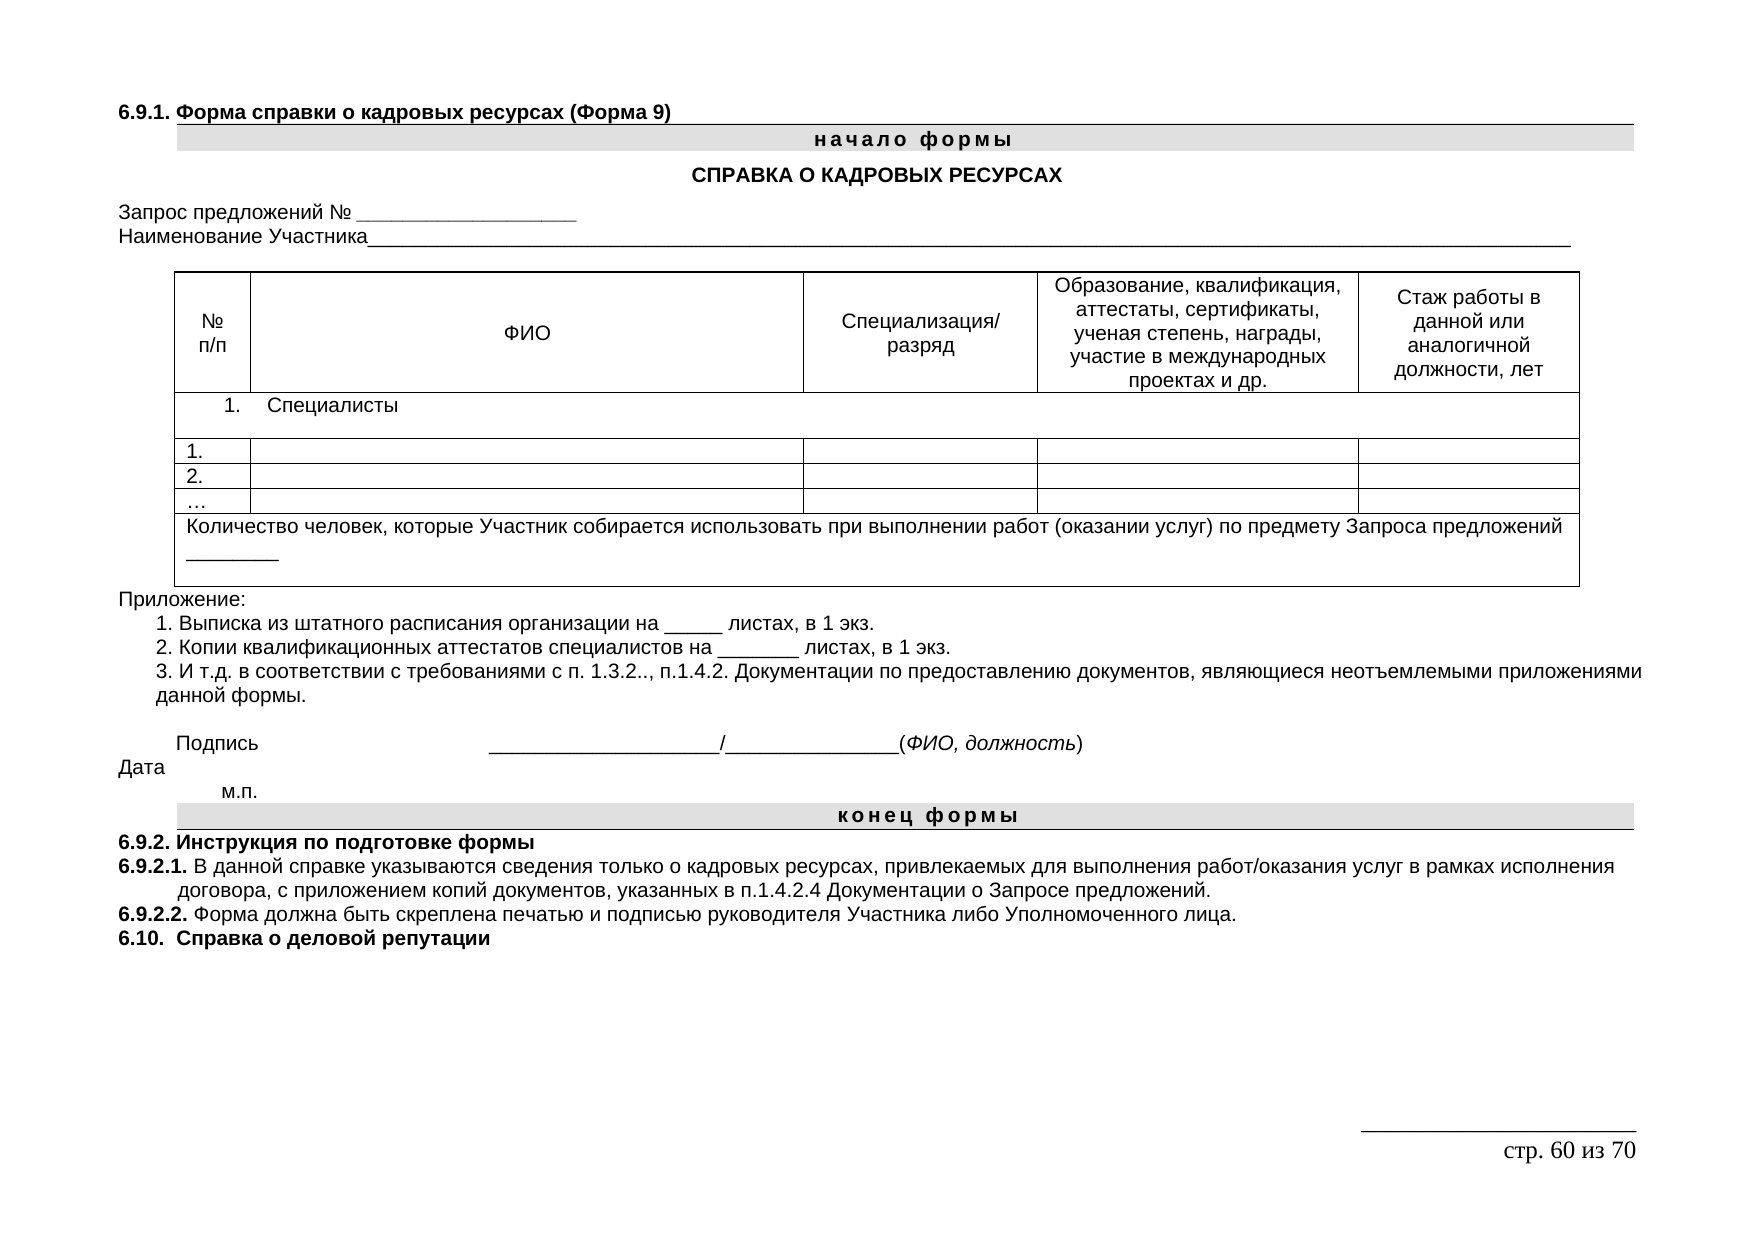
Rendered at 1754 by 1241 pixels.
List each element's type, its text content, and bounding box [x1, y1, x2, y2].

table_header ФИО [251, 273, 803, 392]
table_cell [251, 464, 803, 488]
text Наименование Участника________________________________________________________________________________________________________ [118, 223, 1636, 247]
table_cell Количество человек, которые Участник собирается использовать при выполнении работ (оказании услуг) по предмету Запроса предложений ________ [175, 514, 1579, 586]
table_cell [1038, 489, 1358, 513]
text 2. Копии квалификационных аттестатов специалистов на _______ листах, в 1 экз. [156, 635, 1666, 659]
text 1. Выписка из штатного расписания организации на _____ листах, в 1 экз. [156, 611, 1636, 635]
text Дата [118, 755, 1636, 779]
table_header Стаж работы в данной или аналогичной должности, лет [1359, 273, 1579, 392]
text 6.9.2.1. В данной справке указываются сведения только о кадровых ресурсах, привлекаемых для выполнения работ/оказания услуг в рамках исполнения договора, с приложением копий документов, указанных в п.1.4.2.4 Документации о Запросе предложений. [118, 854, 1636, 902]
text 6.9.2.2. Форма должна быть скреплена печатью и подписью руководителя Участника либо Уполномоченного лица. [118, 902, 1636, 926]
table_header Специализация/ разряд [804, 273, 1037, 392]
text Запрос предложений № ___________________ [118, 199, 1636, 223]
table_cell 1. [175, 439, 250, 463]
text 3. И т.д. в соответствии с требованиями с п. 1.3.2.., п.1.4.2. Документации по предоставлению документов, являющиеся неотъемлемыми приложениями данной формы. [156, 659, 1666, 707]
table_cell 2. [175, 464, 250, 488]
list 6.9.2. Инструкция по подготовке формы [118, 830, 1636, 854]
table_cell … [175, 489, 250, 513]
text м.п. [177, 779, 1636, 803]
table_cell [251, 439, 803, 463]
table_cell [804, 489, 1037, 513]
table_cell Специалисты [175, 393, 1579, 438]
table_cell [1038, 439, 1358, 463]
text СПРАВКА о кадровых ресурсах [118, 163, 1636, 187]
list 6.9.1. Форма справки о кадровых ресурсах (Форма 9) [118, 99, 1636, 123]
table_header № п/п [175, 273, 250, 392]
table_cell [1359, 489, 1579, 513]
text начало формы [177, 125, 1634, 151]
table_cell [1038, 464, 1358, 488]
table_cell [1359, 464, 1579, 488]
table_cell [804, 464, 1037, 488]
table_cell [251, 489, 803, 513]
text Приложение: [118, 587, 1636, 611]
table_cell [804, 439, 1037, 463]
text конец формы [177, 803, 1634, 829]
subtitle 6.10. Справка о деловой репутации [118, 926, 1636, 949]
table_cell [1359, 439, 1579, 463]
table_header Образование, квалификация, аттестаты, сертификаты, ученая степень, награды, участие в международных проектах и др. [1038, 273, 1358, 392]
text Подпись /_______________(ФИО, должность) [118, 731, 1636, 755]
